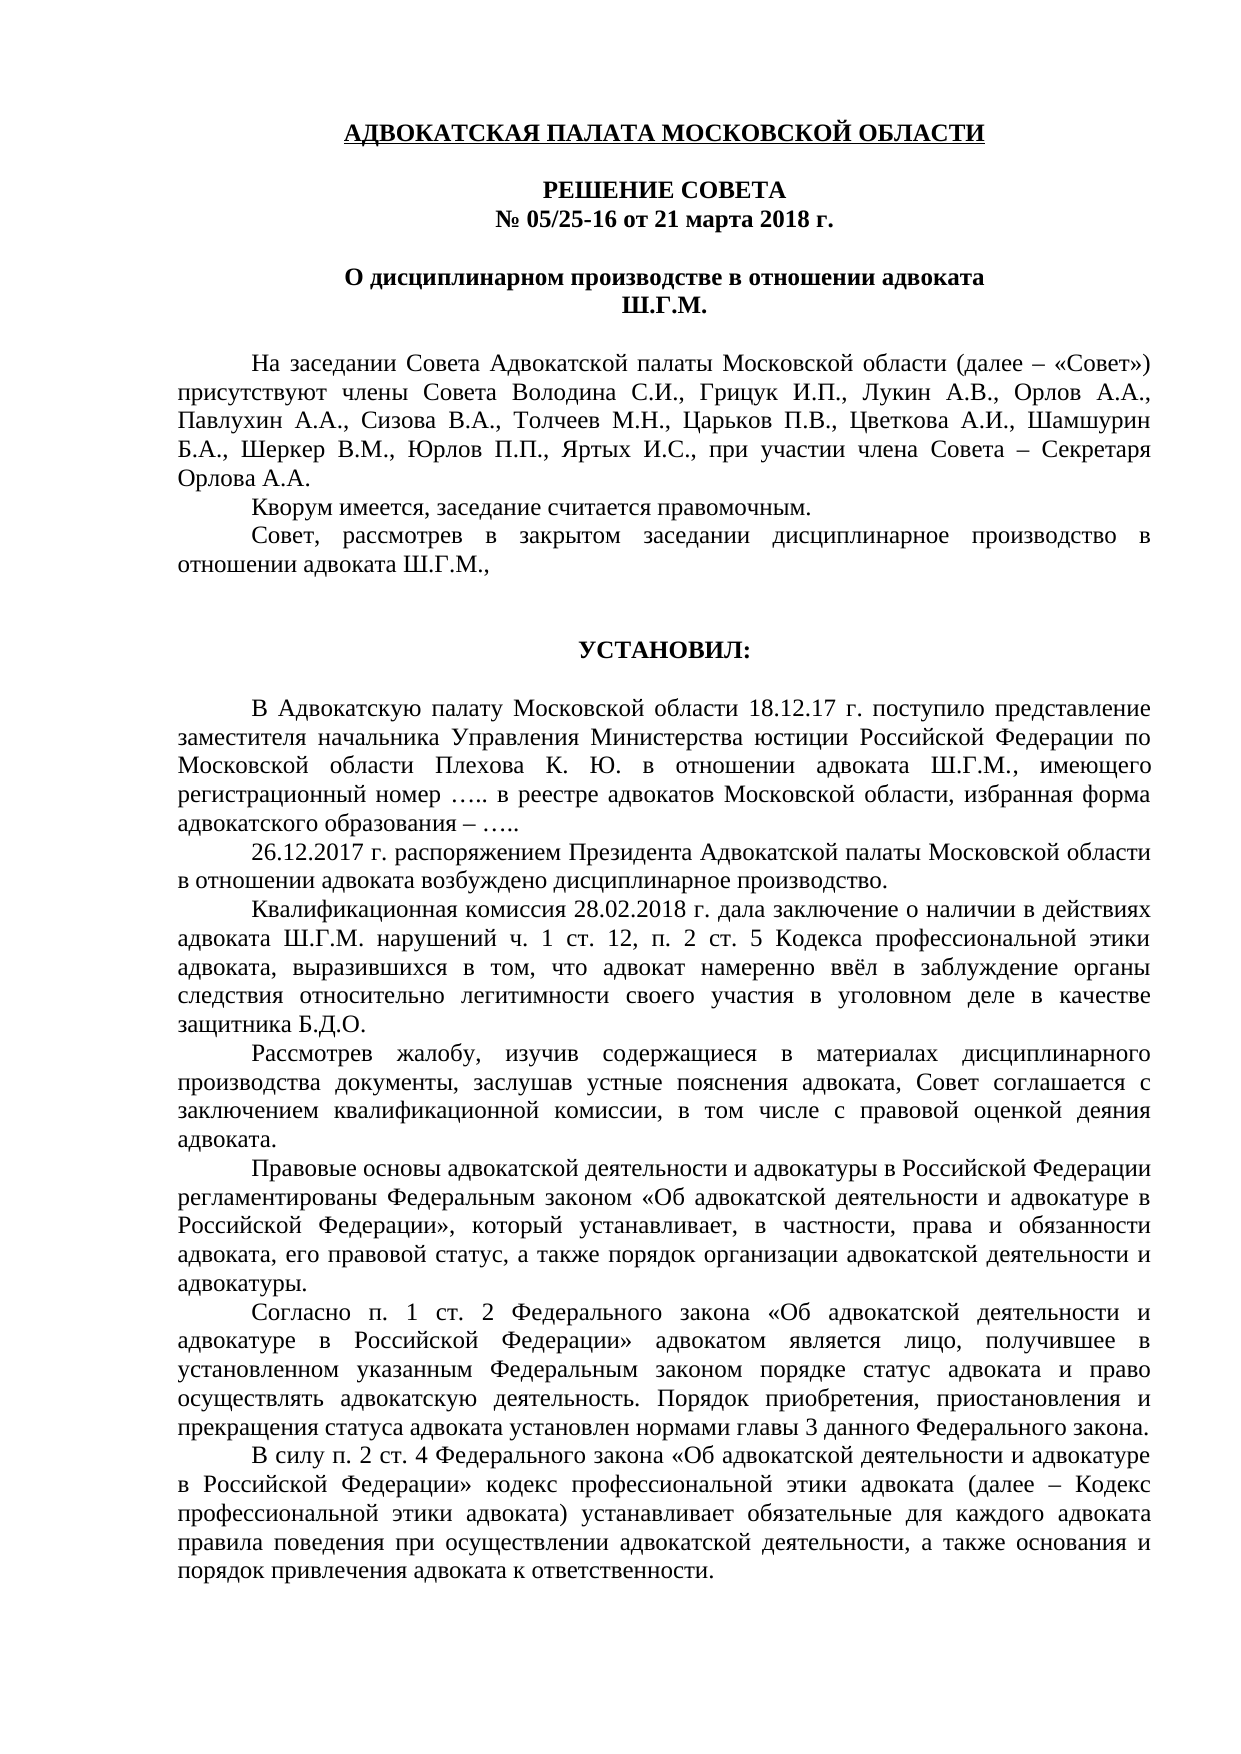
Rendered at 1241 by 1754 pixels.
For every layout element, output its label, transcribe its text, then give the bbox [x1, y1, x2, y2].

text Рассмотрев жалобу, изучив содержащиеся в материалах дисциплинарного производства документы, заслушав устные пояснения адвоката, Совет соглашается с заключением квалификационной комиссии, в том числе с правовой оценкой деяния адвоката. [177, 1038, 1152, 1153]
text Согласно п. 1 ст. 2 Федерального закона «Об адвокатской деятельности и адвокатуре в Российской Федерации» адвокатом является лицо, получившее в установленном указанным Федеральным законом порядке статус адвоката и право осуществлять адвокатскую деятельность. Порядок приобретения, приостановления и прекращения статуса адвоката установлен нормами главы 3 данного Федерального закона. [177, 1297, 1152, 1441]
text 26.12.2017 г. распоряжением Президента Адвокатской палаты Московской области в отношении адвоката возбуждено дисциплинарное производство. [177, 837, 1152, 894]
text На заседании Совета Адвокатской палаты Московской области (далее – «Совет») присутствуют члены Совета Володина С.И., Грицук И.П., Лукин А.В., Орлов А.А., Павлухин А.А., Сизова В.А., Толчеев М.Н., Царьков П.В., Цветкова А.И., Шамшурин Б.А., Шеркер В.М., Юрлов П.П., Яртых И.С., при участии члена Совета – Секретаря Орлова А.А. [177, 348, 1152, 492]
text В силу п. 2 ст. 4 Федерального закона «Об адвокатской деятельности и адвокатуре в Российской Федерации» кодекс профессиональной этики адвоката (далее – Кодекс профессиональной этики адвоката) устанавливает обязательные для каждого адвоката правила поведения при осуществлении адвокатской деятельности, а также основания и порядок привлечения адвоката к ответственности. [177, 1441, 1152, 1584]
text О дисциплинарном производстве в отношении адвоката [177, 262, 1152, 291]
text № 05/25-16 от 21 марта 2018 г. [177, 204, 1152, 233]
text Правовые основы адвокатской деятельности и адвокатуры в Российской Федерации регламентированы Федеральным законом «Об адвокатской деятельности и адвокатуре в Российской Федерации», который устанавливает, в частности, права и обязанности адвоката, его правовой статус, а также порядок организации адвокатской деятельности и адвокатуры. [177, 1153, 1152, 1297]
text УСТАНОВИЛ: [177, 636, 1152, 664]
text Совет, рассмотрев в закрытом заседании дисциплинарное производство в отношении адвоката Ш.Г.М., [177, 521, 1152, 578]
subtitle Решение СОВЕТА [177, 176, 1152, 204]
text Кворум имеется, заседание считается правомочным. [177, 492, 1152, 521]
text В Адвокатскую палату Московской области 18.12.17 г. поступило представление заместителя начальника Управления Министерства юстиции Российской Федерации по Московской области Плехова К. Ю. в отношении адвоката Ш.Г.М., имеющего регистрационный номер ….. в реестре адвокатов Московской области, избранная форма адвокатского образования – ….. [177, 693, 1152, 837]
text Квалификационная комиссия 28.02.2018 г. дала заключение о наличии в действиях адвоката Ш.Г.М. нарушений ч. 1 ст. 12, п. 2 ст. 5 Кодекса профессиональной этики адвоката, выразившихся в том, что адвокат намеренно ввёл в заблуждение органы следствия относительно легитимности своего участия в уголовном деле в качестве защитника Б.Д.О. [177, 894, 1152, 1038]
text Ш.Г.М. [177, 291, 1152, 319]
text адвокатская палата московской области [177, 118, 1152, 147]
